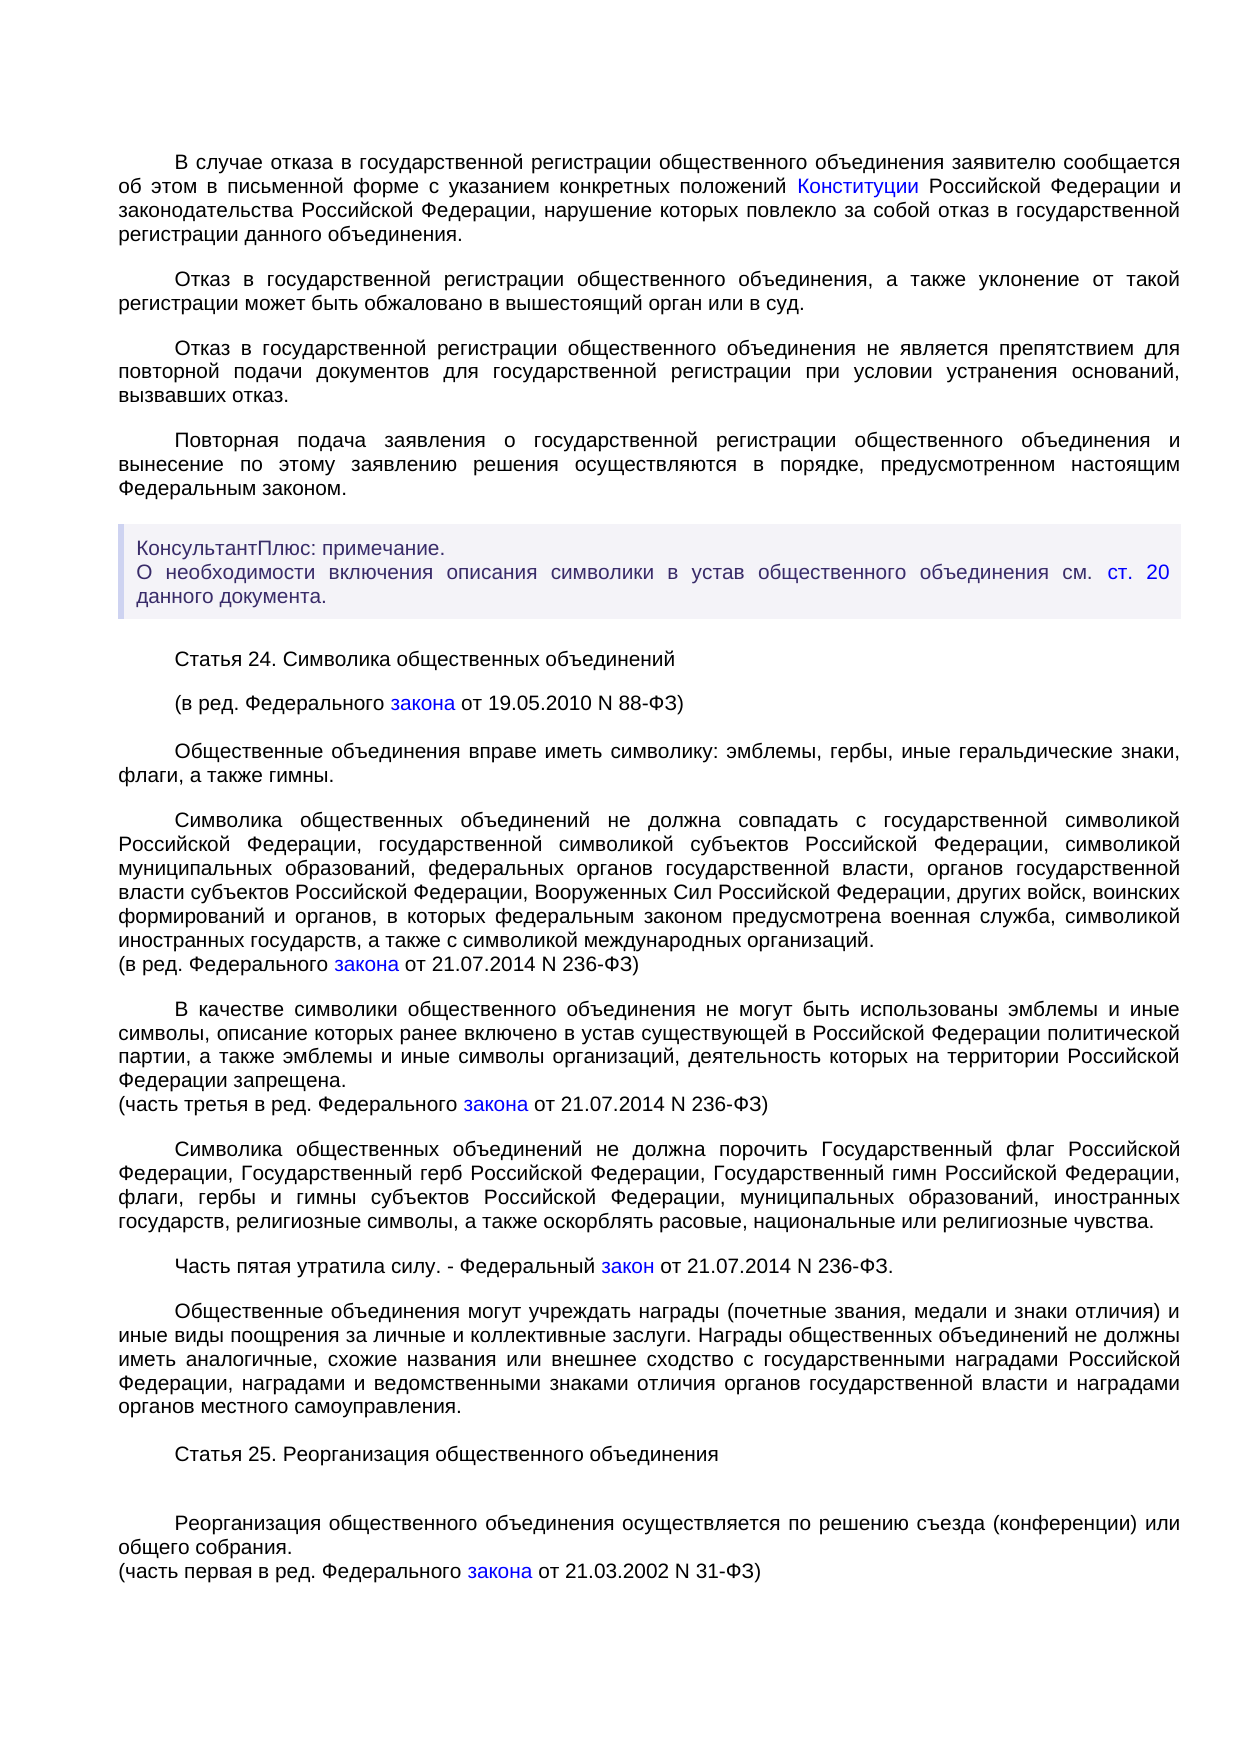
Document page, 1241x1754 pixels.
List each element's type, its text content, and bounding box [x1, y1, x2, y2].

text Статья 24. Символика общественных объединений [118, 646, 1181, 670]
text Отказ в государственной регистрации общественного объединения не является препятствием для повторной подачи документов для государственной регистрации при условии устранения оснований, вызвавших отказ. [118, 335, 1181, 407]
table_header [1169, 524, 1181, 619]
text Повторная подача заявления о государственной регистрации общественного объединения и вынесение по этому заявлению решения осуществляются в порядке, предусмотренном настоящим Федеральным законом. [118, 428, 1181, 500]
text (в ред. Федерального закона от 21.07.2014 N 236-ФЗ) [118, 952, 1181, 976]
text Символика общественных объединений не должна совпадать с государственной символикой Российской Федерации, государственной символикой субъектов Российской Федерации, символикой муниципальных образований, федеральных органов государственной власти, органов государственной власти субъектов Российской Федерации, Вооруженных Сил Российской Федерации, других войск, воинских формирований и органов, в которых федеральным законом предусмотрена военная служба, символикой иностранных государств, а также с символикой международных организаций. [118, 808, 1181, 952]
text Общественные объединения вправе иметь символику: эмблемы, гербы, иные геральдические знаки, флаги, а также гимны. [118, 739, 1181, 787]
text В случае отказа в государственной регистрации общественного объединения заявителю сообщается об этом в письменной форме с указанием конкретных положений Конституции Российской Федерации и законодательства Российской Федерации, нарушение которых повлекло за собой отказ в государственной регистрации данного объединения. [118, 150, 1181, 246]
text (часть первая в ред. Федерального закона от 21.03.2002 N 31-ФЗ) [118, 1559, 1181, 1583]
text Часть пятая утратила силу. - Федеральный закон от 21.07.2014 N 236-ФЗ. [118, 1254, 1181, 1278]
table_header КонсультантПлюс: примечание. О необходимости включения описания символики в устав общественного объединения см. ст. 20 данного документа. [136, 524, 1169, 619]
table_header [124, 524, 136, 619]
text Отказ в государственной регистрации общественного объединения, а также уклонение от такой регистрации может быть обжаловано в вышестоящий орган или в суд. [118, 267, 1181, 314]
text Статья 25. Реорганизация общественного объединения [118, 1442, 1181, 1466]
text (в ред. Федерального закона от 19.05.2010 N 88-ФЗ) [118, 691, 1181, 715]
text В качестве символики общественного объединения не могут быть использованы эмблемы и иные символы, описание которых ранее включено в устав существующей в Российской Федерации политической партии, а также эмблемы и иные символы организаций, деятельность которых на территории Российской Федерации запрещена. [118, 996, 1181, 1092]
text Реорганизация общественного объединения осуществляется по решению съезда (конференции) или общего собрания. [118, 1511, 1181, 1559]
text Символика общественных объединений не должна порочить Государственный флаг Российской Федерации, Государственный герб Российской Федерации, Государственный гимн Российской Федерации, флаги, гербы и гимны субъектов Российской Федерации, муниципальных образований, иностранных государств, религиозные символы, а также оскорблять расовые, национальные или религиозные чувства. [118, 1137, 1181, 1233]
text (часть третья в ред. Федерального закона от 21.07.2014 N 236-ФЗ) [118, 1092, 1181, 1116]
text Общественные объединения могут учреждать награды (почетные звания, медали и знаки отличия) и иные виды поощрения за личные и коллективные заслуги. Награды общественных объединений не должны иметь аналогичные, схожие названия или внешнее сходство с государственными наградами Российской Федерации, наградами и ведомственными знаками отличия органов государственной власти и наградами органов местного самоуправления. [118, 1298, 1181, 1418]
table_header [118, 524, 124, 619]
